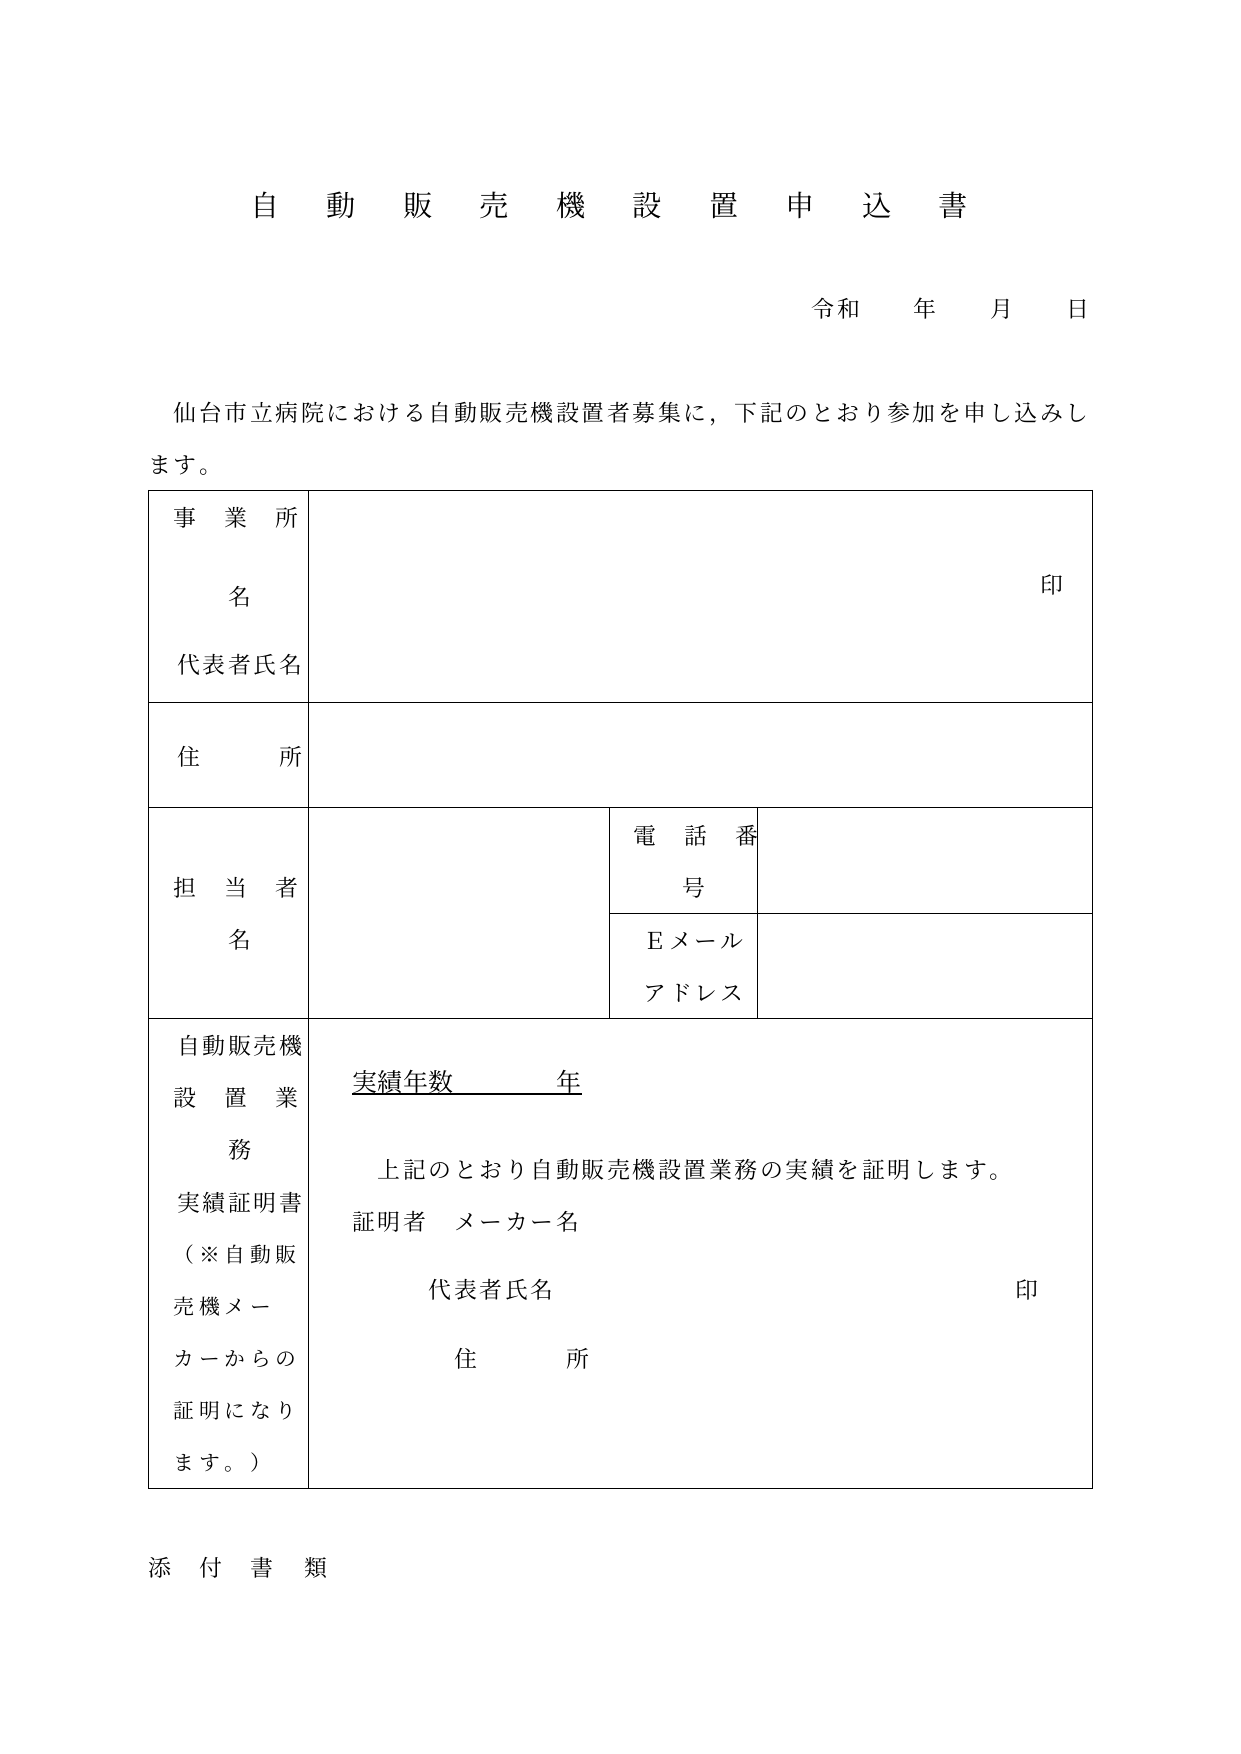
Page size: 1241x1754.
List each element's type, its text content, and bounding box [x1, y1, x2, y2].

table_cell 電話番号 [610, 808, 757, 912]
table_cell 自動販売機 設置業務 実績証明書 （※自動販売機メーカーからの証明になります。） [149, 1019, 308, 1487]
table_header 事業所名 代表者氏名 [149, 491, 308, 702]
table_cell 担当者名 [149, 808, 308, 1018]
table_cell [309, 808, 609, 1018]
text 令和 年 月 日 [148, 281, 1092, 333]
table_cell [758, 914, 1092, 1018]
table_cell [758, 808, 1092, 912]
table_cell [309, 703, 1092, 807]
table_cell 住 所 [149, 703, 308, 807]
table_header 印 [309, 491, 1092, 702]
text 仙台市立病院における自動販売機設置者募集に，下記のとおり参加を申し込みします。 [148, 386, 1092, 490]
table_cell Ｅメール アドレス [610, 914, 757, 1018]
text 添付書類 [148, 1541, 1092, 1593]
text 自 動 販 売 機 設 置 申 込 書 [148, 177, 1092, 229]
table_cell 実績年数 年 上記のとおり自動販売機設置業務の実績を証明します。 証明者 メーカー名 代表者氏名 印 住所 [309, 1019, 1092, 1487]
